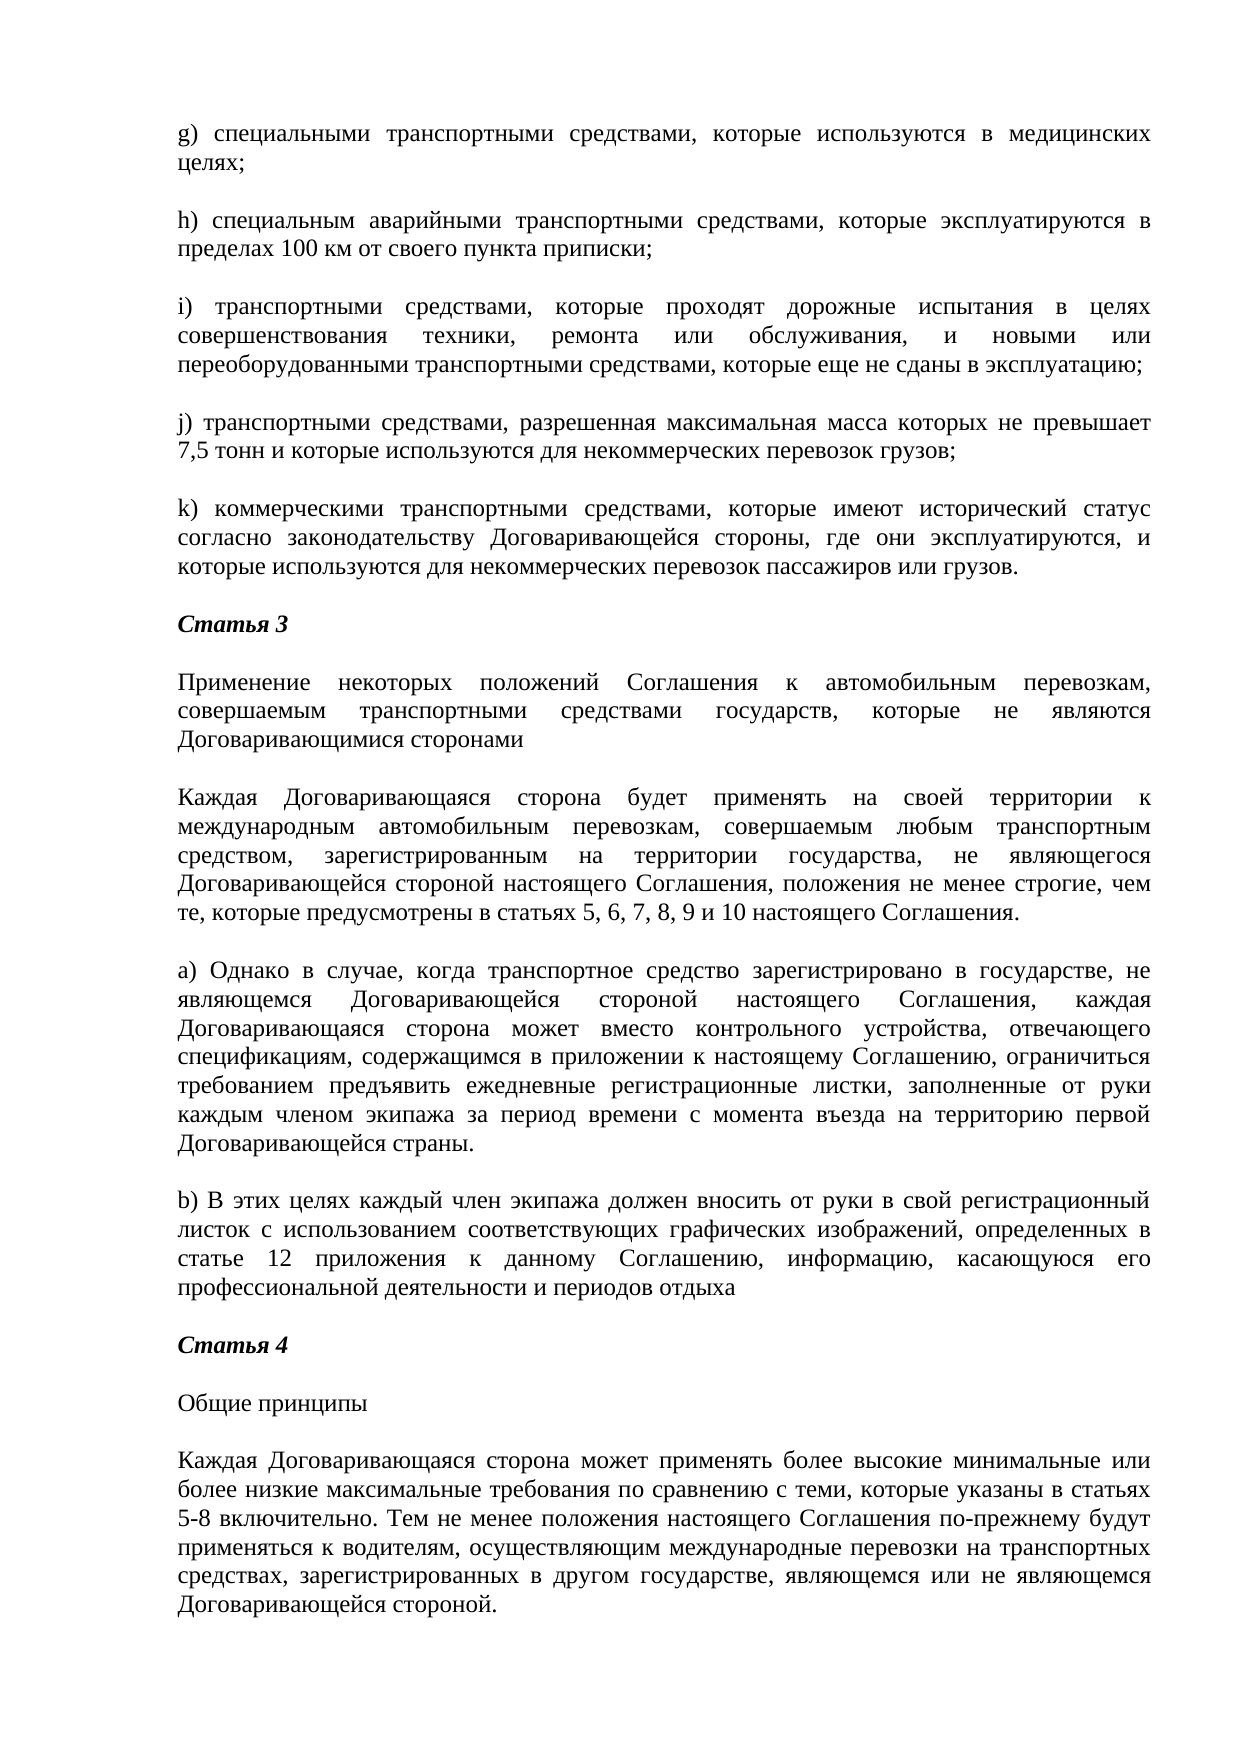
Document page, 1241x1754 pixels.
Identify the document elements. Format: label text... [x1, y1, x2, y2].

text Статья 4 [177, 1330, 1152, 1358]
text Применение некоторых положений Соглашения к автомобильным перевозкам, совершаемым транспортными средствами государств, которые не являются Договаривающимися сторонами [177, 667, 1152, 753]
text j) транспортными средствами, разрешенная максимальная масса которых не превышает 7,5 тонн и которые используются для некоммерческих перевозок грузов; [177, 407, 1152, 464]
text k) коммерческими транспортными средствами, которые имеют исторический статус согласно законодательству Договаривающейся стороны, где они эксплуатируются, и которые используются для некоммерческих перевозок пассажиров или грузов. [177, 493, 1152, 580]
text h) специальным аварийными транспортными средствами, которые эксплуатируются в пределах 100 км от своего пункта приписки; [177, 205, 1152, 262]
text Каждая Договаривающаяся сторона будет применять на своей территории к международным автомобильным перевозкам, совершаемым любым транспортным средством, зарегистрированным на территории государства, не являющегося Договаривающейся стороной настоящего Соглашения, положения не менее строгие, чем те, которые предусмотрены в статьях 5, 6, 7, 8, 9 и 10 настоящего Соглашения. [177, 782, 1152, 926]
text а) Однако в случае, когда транспортное средство зарегистрировано в государстве, не являющемся Договаривающейся стороной настоящего Соглашения, каждая Договаривающаяся сторона может вместо контрольного устройства, отвечающего спецификациям, содержащимся в приложении к настоящему Соглашению, ограничиться требованием предъявить ежедневные регистрационные листки, заполненные от руки каждым членом экипажа за период времени с момента въезда на территорию первой Договаривающейся страны. [177, 955, 1152, 1156]
text g) специальными транспортными средствами, которые используются в медицинских целях; [177, 118, 1152, 176]
text i) транспортными средствами, которые проходят дорожные испытания в целях совершенствования техники, ремонта или обслуживания, и новыми или переоборудованными транспортными средствами, которые еще не сданы в эксплуатацию; [177, 291, 1152, 378]
text b) В этих целях каждый член экипажа должен вносить от руки в свой регистрационный листок с использованием соответствующих графических изображений, определенных в статье 12 приложения к данному Соглашению, информацию, касающуюся его профессиональной деятельности и периодов отдыха [177, 1186, 1152, 1301]
text Каждая Договаривающаяся сторона может применять более высокие минимальные или более низкие максимальные требования по сравнению с теми, которые указаны в статьях 5-8 включительно. Тем не менее положения настоящего Соглашения по-прежнему будут применяться к водителям, осуществляющим международные перевозки на транспортных средствах, зарегистрированных в другом государстве, являющемся или не являющемся Договаривающейся стороной. [177, 1446, 1152, 1618]
text Статья 3 [177, 609, 1152, 638]
text Общие принципы [177, 1388, 1152, 1416]
